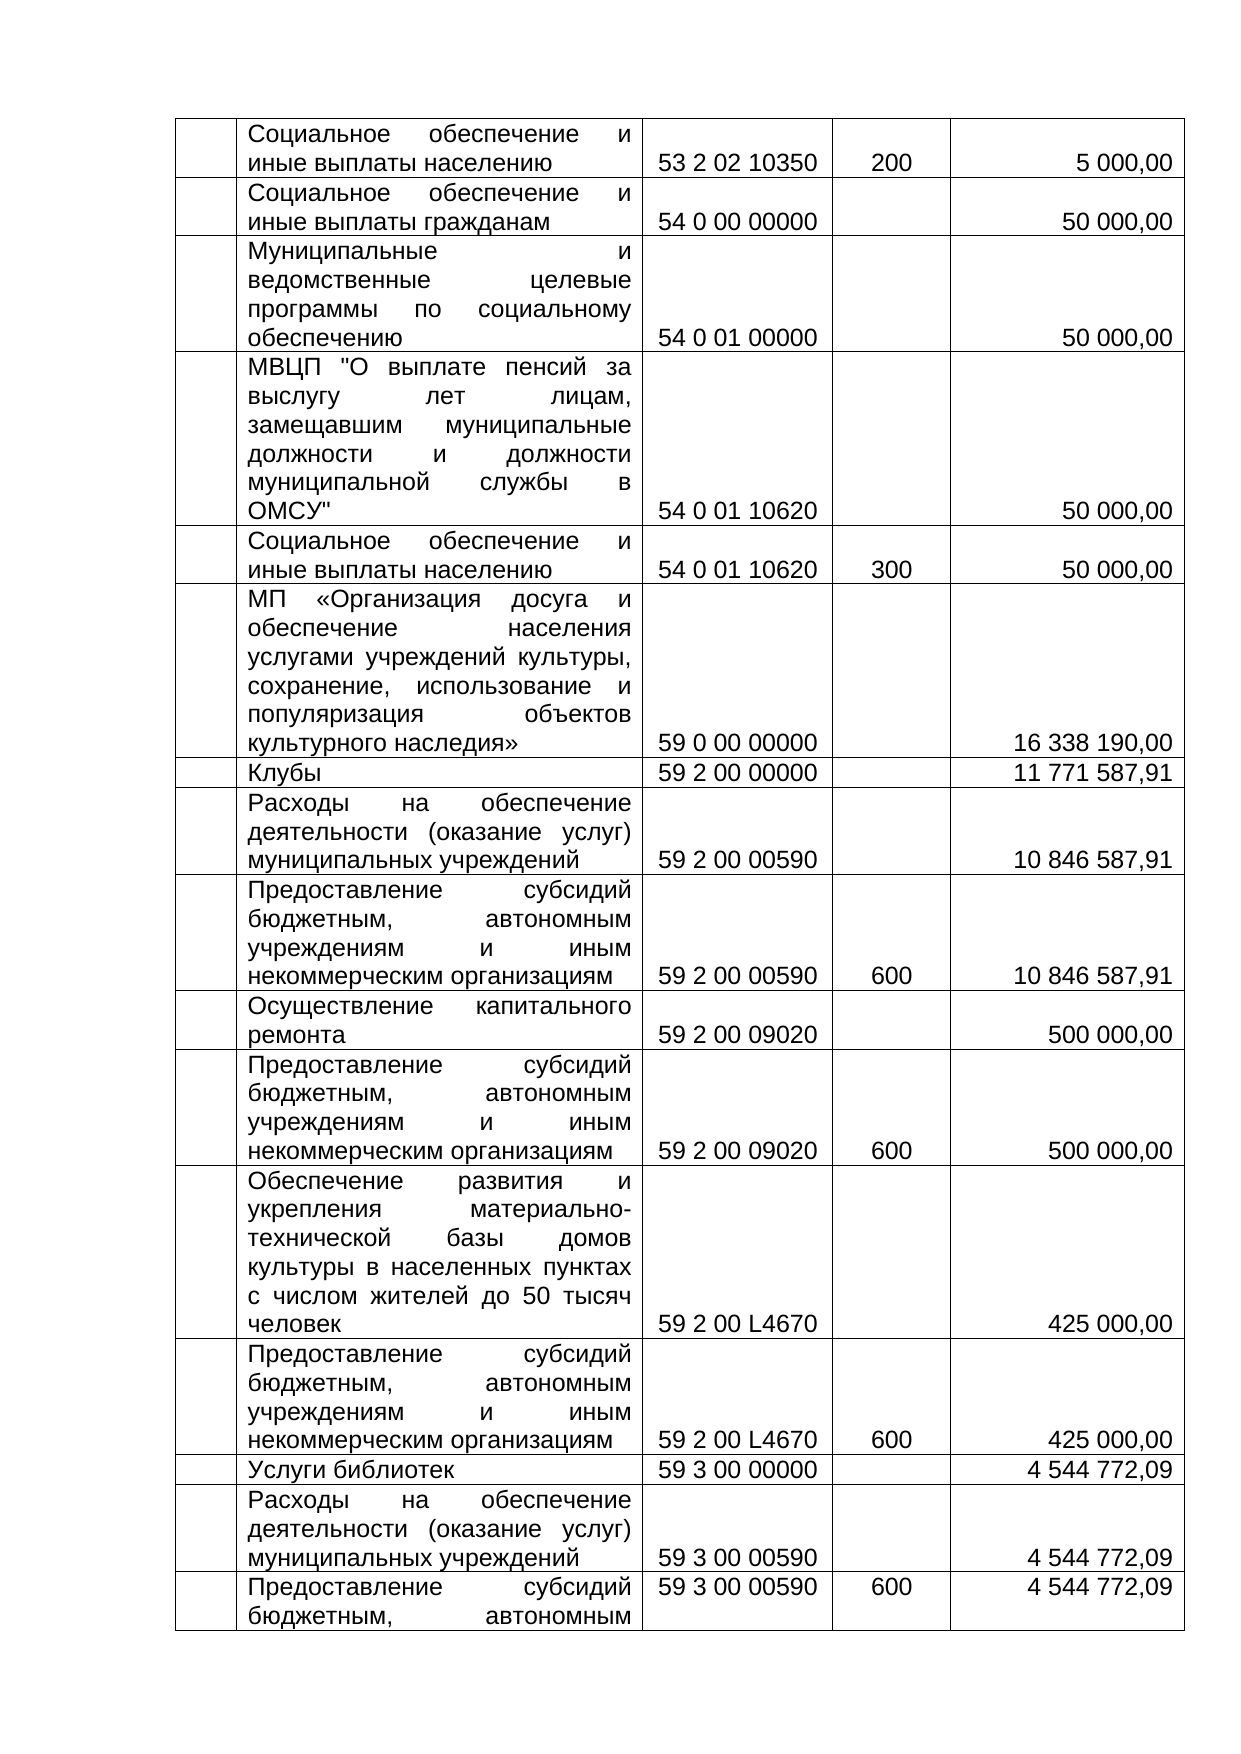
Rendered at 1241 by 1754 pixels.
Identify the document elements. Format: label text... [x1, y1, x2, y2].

table_cell [176, 788, 236, 874]
table_cell 59 3 00 00000 [643, 1455, 832, 1484]
table_cell 59 2 00 L4670 [643, 1339, 832, 1454]
table_cell [833, 1485, 950, 1571]
table_cell 16 338 190,00 [951, 584, 1184, 757]
table_cell 600 [833, 875, 950, 990]
table_cell [176, 178, 236, 235]
table_cell [176, 1050, 236, 1164]
table_cell 50 000,00 [951, 352, 1184, 525]
table_cell Социальное обеспечение и иные выплаты гражданам [237, 178, 642, 235]
table_cell 50 000,00 [951, 178, 1184, 235]
table_cell [176, 1339, 236, 1454]
table_cell 5 000,00 [951, 119, 1184, 177]
table_cell 425 000,00 [951, 1339, 1184, 1454]
table_cell [176, 1166, 236, 1338]
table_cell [237, 1572, 642, 1630]
table_cell [176, 875, 236, 990]
table_cell 59 2 00 00000 [643, 758, 832, 787]
table_cell [833, 1166, 950, 1338]
table_cell 50 000,00 [951, 236, 1184, 351]
table_cell 600 [833, 1339, 950, 1454]
table_cell Расходы на обеспечение деятельности (оказание услуг) муниципальных учреждений [237, 788, 642, 874]
table_cell [176, 119, 236, 177]
table_cell [833, 178, 950, 235]
table_cell 54 0 01 00000 [643, 236, 832, 351]
table_cell [176, 352, 236, 525]
table_cell 11 771 587,91 [951, 758, 1184, 787]
table_cell [176, 584, 236, 757]
table_cell Расходы на обеспечение деятельности (оказание услуг) муниципальных учреждений [237, 1485, 642, 1571]
table_cell 500 000,00 [951, 1050, 1184, 1164]
table_cell 10 846 587,91 [951, 788, 1184, 874]
table_cell [833, 352, 950, 525]
table_cell 200 [833, 119, 950, 177]
table_cell 59 3 00 00590 [643, 1485, 832, 1571]
table_cell [176, 526, 236, 583]
table_cell 59 2 00 00590 [643, 875, 832, 990]
table_cell Социальное обеспечение и иные выплаты населению [237, 526, 642, 583]
table_cell Обеспечение развития и укрепления материально-технической базы домов культуры в населенных пунктах с числом жителей до 50 тысяч человек [237, 1166, 642, 1338]
table_cell 500 000,00 [951, 991, 1184, 1048]
table_cell 53 2 02 10350 [643, 119, 832, 177]
table_cell Клубы [237, 758, 642, 787]
table_cell Предоставление субсидий бюджетным, автономным учреждениям и иным некоммерческим организациям [237, 1050, 642, 1164]
table_cell Услуги библиотек [237, 1455, 642, 1484]
table_cell 59 2 00 L4670 [643, 1166, 832, 1338]
table_cell 300 [833, 526, 950, 583]
table_cell 50 000,00 [951, 526, 1184, 583]
table_cell Социальное обеспечение и иные выплаты населению [237, 119, 642, 177]
table_cell МВЦП "О выплате пенсий за выслугу лет лицам, замещавшим муниципальные должности и должности муниципальной службы в ОМСУ" [237, 352, 642, 525]
table_cell [176, 236, 236, 351]
table_cell Осуществление капитального ремонта [237, 991, 642, 1048]
table_cell [833, 236, 950, 351]
table_cell 59 3 00 00590 [643, 1572, 832, 1630]
table_cell [833, 1455, 950, 1484]
table_cell 59 2 00 09020 [643, 991, 832, 1048]
table_cell [176, 758, 236, 787]
table_cell 59 2 00 09020 [643, 1050, 832, 1164]
table_cell 10 846 587,91 [951, 875, 1184, 990]
table_cell МП «Организация досуга и обеспечение населения услугами учреждений культуры, сохранение, использование и популяризация объектов культурного наследия» [237, 584, 642, 757]
table_cell [833, 758, 950, 787]
table_cell [176, 1455, 236, 1484]
table_cell [176, 991, 236, 1048]
table_cell 59 0 00 00000 [643, 584, 832, 757]
table_cell 425 000,00 [951, 1166, 1184, 1338]
table_cell 54 0 01 10620 [643, 352, 832, 525]
table_cell [176, 1572, 236, 1630]
table_cell 4 544 772,09 [951, 1572, 1184, 1630]
table_cell Муниципальные и ведомственные целевые программы по социальному обеспечению [237, 236, 642, 351]
table_cell [833, 991, 950, 1048]
table_cell 600 [833, 1572, 950, 1630]
table_cell [176, 1485, 236, 1571]
table_cell 600 [833, 1050, 950, 1164]
table_cell Предоставление субсидий бюджетным, автономным учреждениям и иным некоммерческим организациям [237, 1339, 642, 1454]
table_cell 4 544 772,09 [951, 1485, 1184, 1571]
table_cell 4 544 772,09 [951, 1455, 1184, 1484]
table_cell 59 2 00 00590 [643, 788, 832, 874]
table_cell [833, 788, 950, 874]
table_cell 54 0 00 00000 [643, 178, 832, 235]
table_cell [833, 584, 950, 757]
table_cell 54 0 01 10620 [643, 526, 832, 583]
table_cell Предоставление субсидий бюджетным, автономным учреждениям и иным некоммерческим организациям [237, 875, 642, 990]
